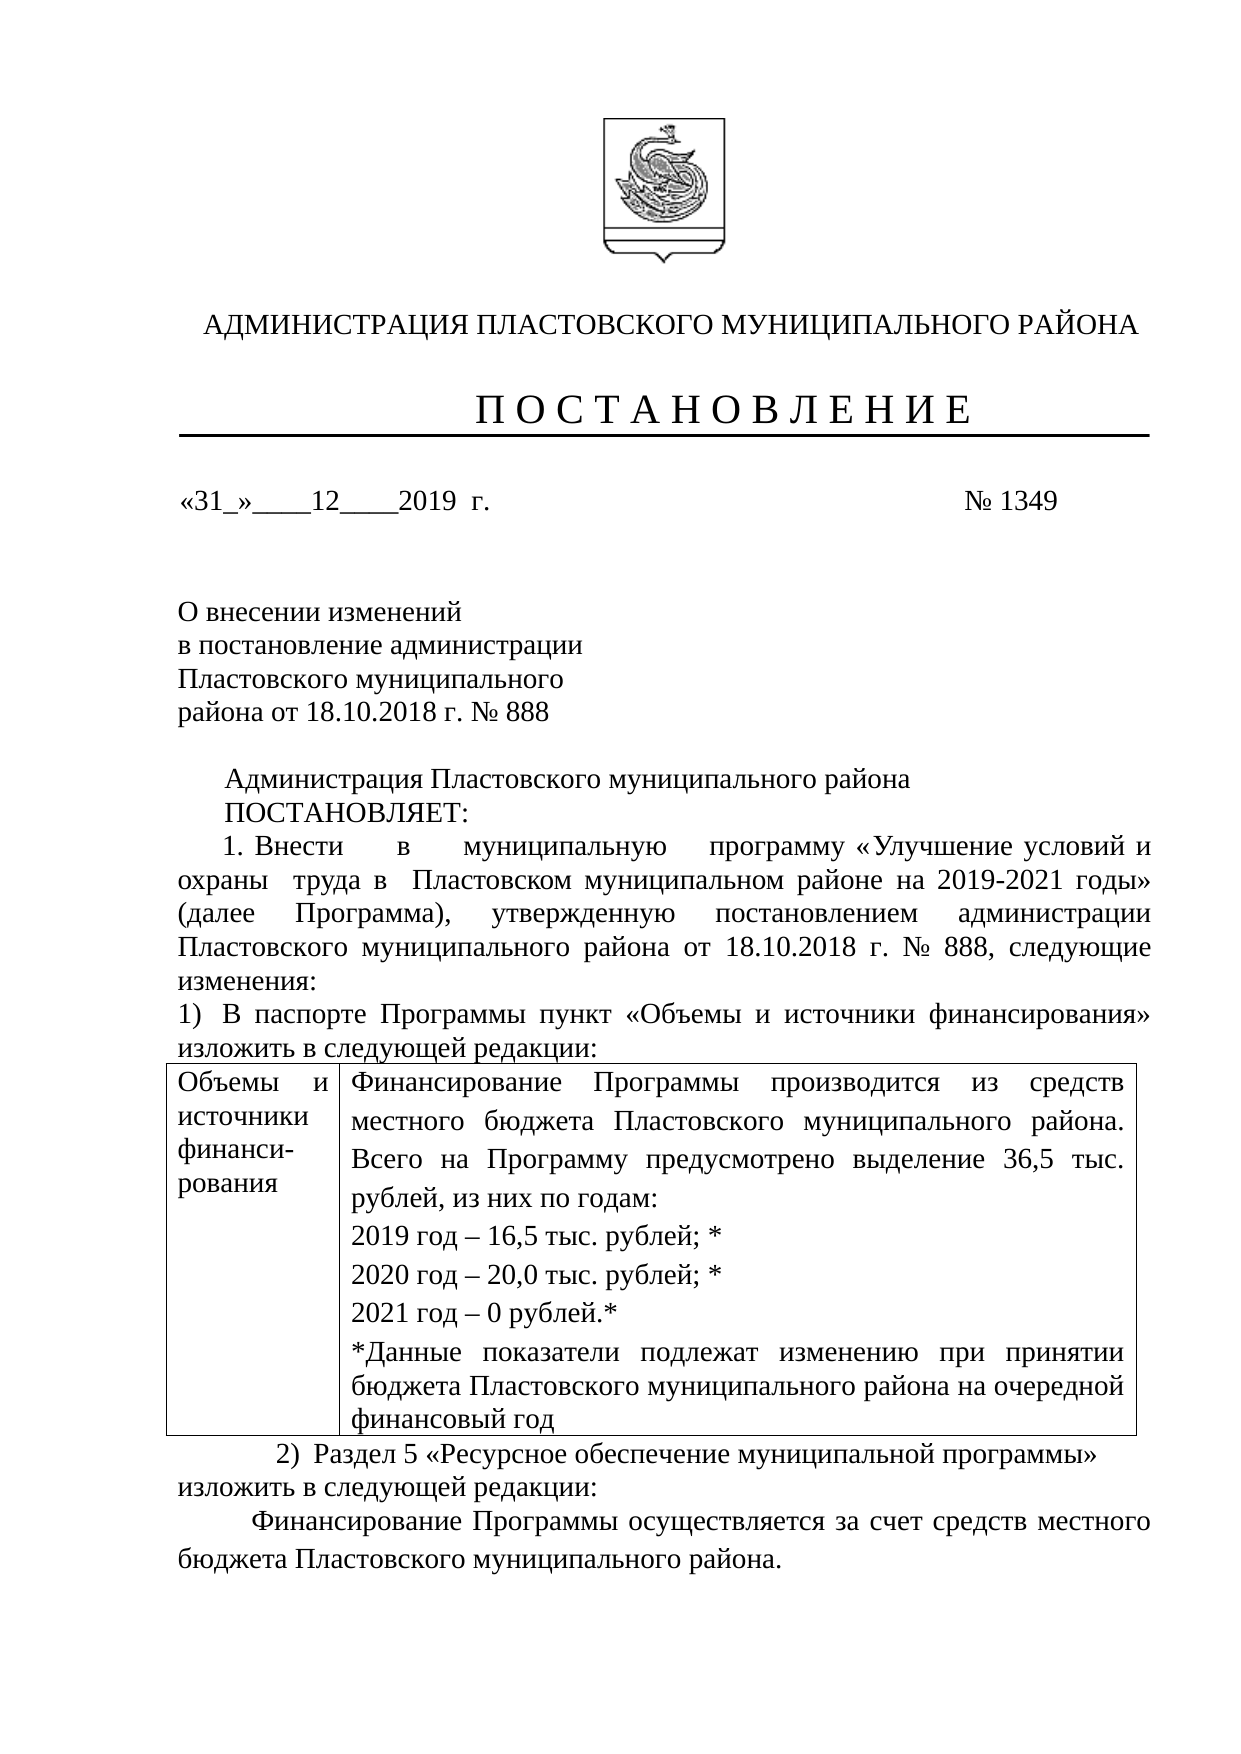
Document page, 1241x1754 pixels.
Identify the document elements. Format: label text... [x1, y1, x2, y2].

table_header АДМИНИСТРАЦИЯ ПЛАСТОВСКОГО МУНИЦИПАЛЬНОГО РАЙОНА П О С Т А Н О В Л Е Н И Е «31_»____12____2019 г. № 1349 [168, 118, 1161, 560]
text ПОСТАНОВЛЯЕТ: [177, 795, 1152, 828]
list Раздел 5 «Ресурсное обеспечение муниципальной программы» [276, 1436, 1152, 1469]
table_header Объемы и источники финанси-рования [167, 1064, 339, 1435]
list В паспорте Программы пункт «Объемы и источники финансирования» изложить в следующей редакции: [177, 996, 1152, 1063]
text Финансирование Программы осуществляется за счет средств местного бюджета Пластовского муниципального района. [177, 1503, 1152, 1575]
text изложить в следующей редакции: [177, 1469, 1152, 1503]
text О внесении изменений [177, 594, 1152, 627]
text Пластовского муниципального [177, 661, 1152, 694]
text Администрация Пластовского муниципального района [177, 761, 1152, 795]
text в постановление администрации [177, 627, 1152, 661]
picture [602, 118, 727, 265]
list 1. Внести в муниципальную программу «Улучшение условий и охраны труда в Пластовском муниципальном районе на 2019-2021 годы» (далее Программа), утвержденную постановлением администрации Пластовского муниципального района от 18.10.2018 г. № 888, следующие изменения: [177, 828, 1152, 996]
table_header Финансирование Программы производится из средств местного бюджета Пластовского муниципального района. Всего на Программу предусмотрено выделение 36,5 тыс. рублей, из них по годам: 2019 год – 16,5 тыс. рублей; * 2020 год – 20,0 тыс. рублей; * 2021 год – 0 рублей.* *Данные показатели подлежат изменению при принятии бюджета Пластовского муниципального района на очередной финансовый год [340, 1064, 1136, 1435]
text района от 18.10.2018 г. № 888 [177, 694, 1152, 728]
